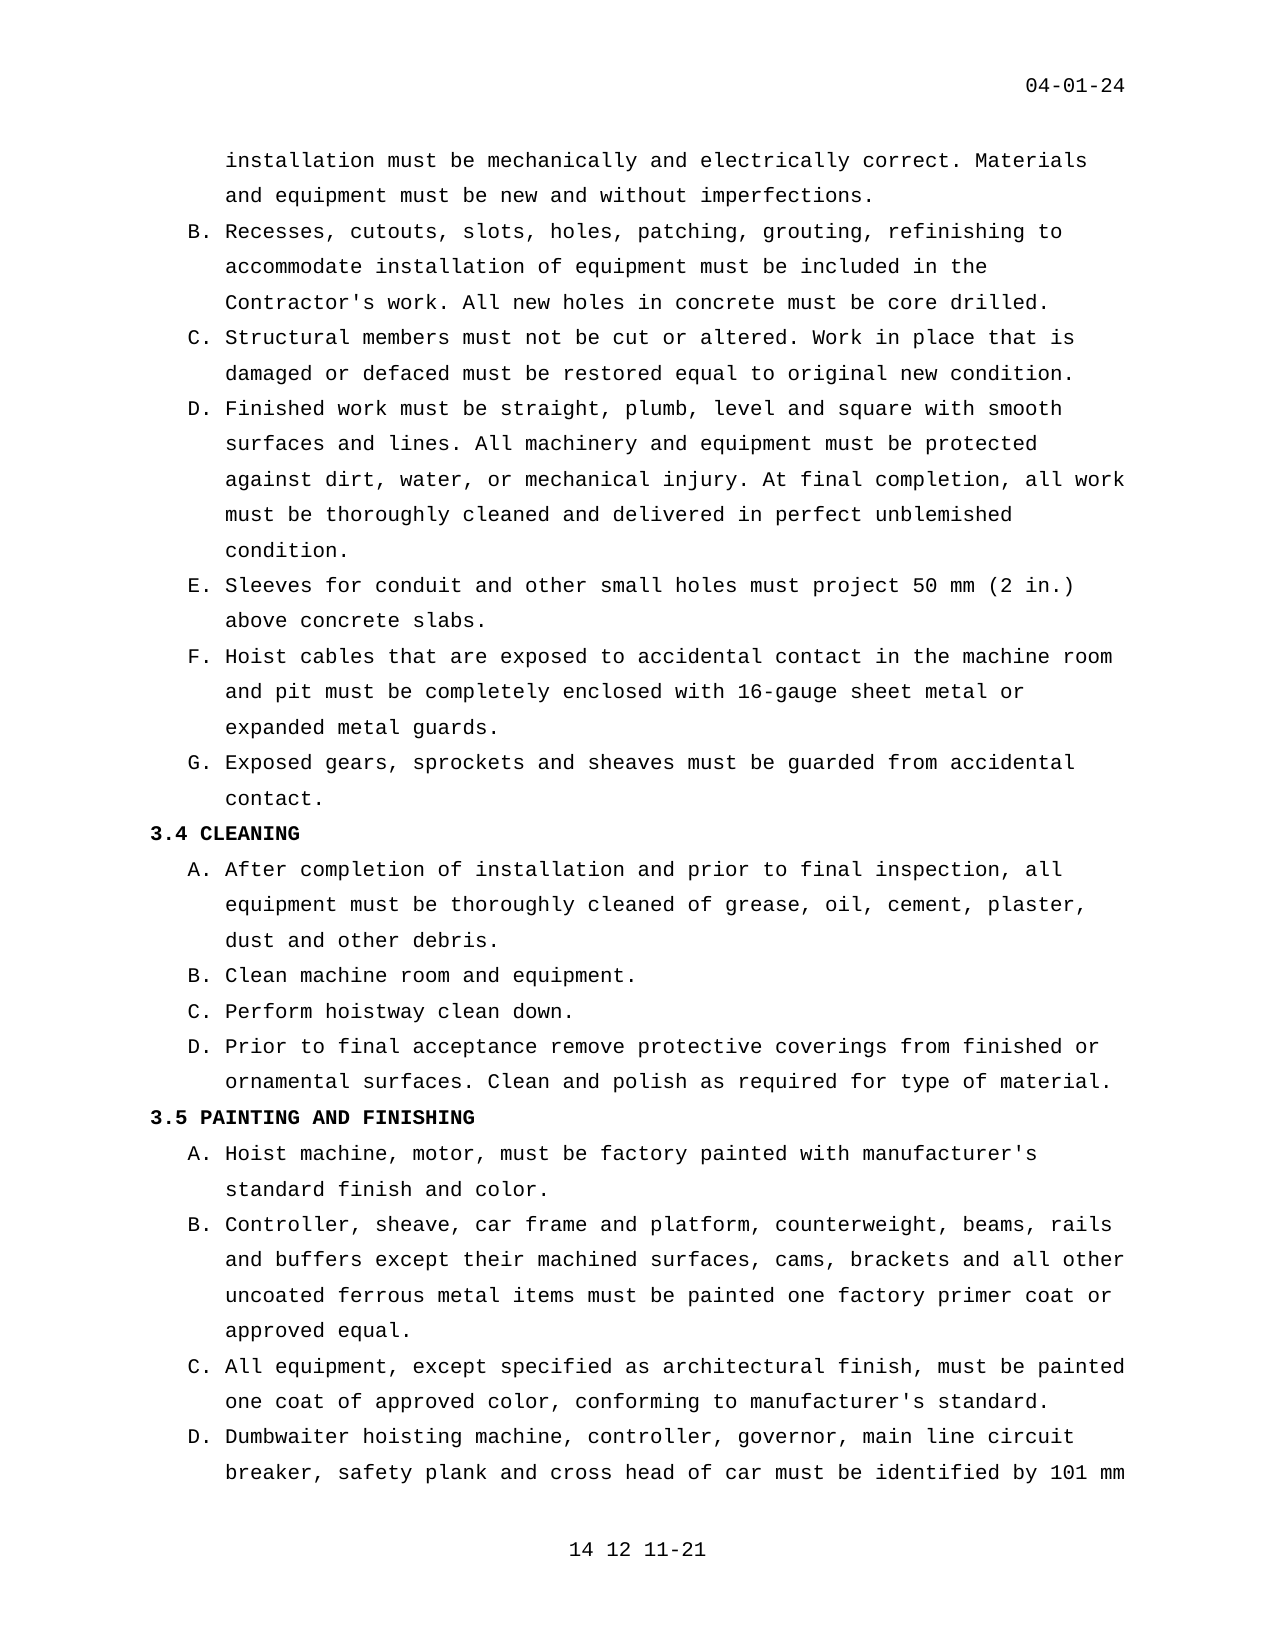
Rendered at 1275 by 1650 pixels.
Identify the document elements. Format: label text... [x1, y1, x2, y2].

text B. Recesses, cutouts, slots, holes, patching, grouting, refinishing to accommodate installation of equipment must be included in the Contractor's work. All new holes in concrete must be core drilled. [187, 221, 1125, 315]
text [187, 1426, 1125, 1486]
text C. All equipment, except specified as architectural finish, must be painted one coat of approved color, conforming to manufacturer's standard. [187, 1356, 1125, 1415]
text E. Sleeves for conduit and other small holes must project 50 mm (2 in.) above concrete slabs. [187, 575, 1125, 634]
text F. Hoist cables that are exposed to accidental contact in the machine room and pit must be completely enclosed with 16-gauge sheet metal or expanded metal guards. [187, 646, 1125, 740]
text G. Exposed gears, sprockets and sheaves must be guarded from accidental contact. [187, 752, 1125, 811]
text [187, 150, 1125, 209]
text C. Structural members must not be cut or altered. Work in place that is damaged or defaced must be restored equal to original new condition. [187, 327, 1125, 386]
text 3.4 CLEANING [150, 823, 1125, 847]
text D. Finished work must be straight, plumb, level and square with smooth surfaces and lines. All machinery and equipment must be protected against dirt, water, or mechanical injury. At final completion, all work must be thoroughly cleaned and delivered in perfect unblemished condition. [187, 398, 1125, 563]
text B. Clean machine room and equipment. [187, 965, 1125, 989]
text B. Controller, sheave, car frame and platform, counterweight, beams, rails and buffers except their machined surfaces, cams, brackets and all other uncoated ferrous metal items must be painted one factory primer coat or approved equal. [187, 1214, 1125, 1344]
text 3.5 PAINTING AND FINISHING [150, 1107, 1125, 1131]
text A. Hoist machine, motor, must be factory painted with manufacturer's standard finish and color. [187, 1143, 1125, 1202]
text D. Prior to final acceptance remove protective coverings from finished or ornamental surfaces. Clean and polish as required for type of material. [187, 1036, 1125, 1095]
text A. After completion of installation and prior to final inspection, all equipment must be thoroughly cleaned of grease, oil, cement, plaster, dust and other debris. [187, 859, 1125, 953]
text C. Perform hoistway clean down. [187, 1001, 1125, 1024]
